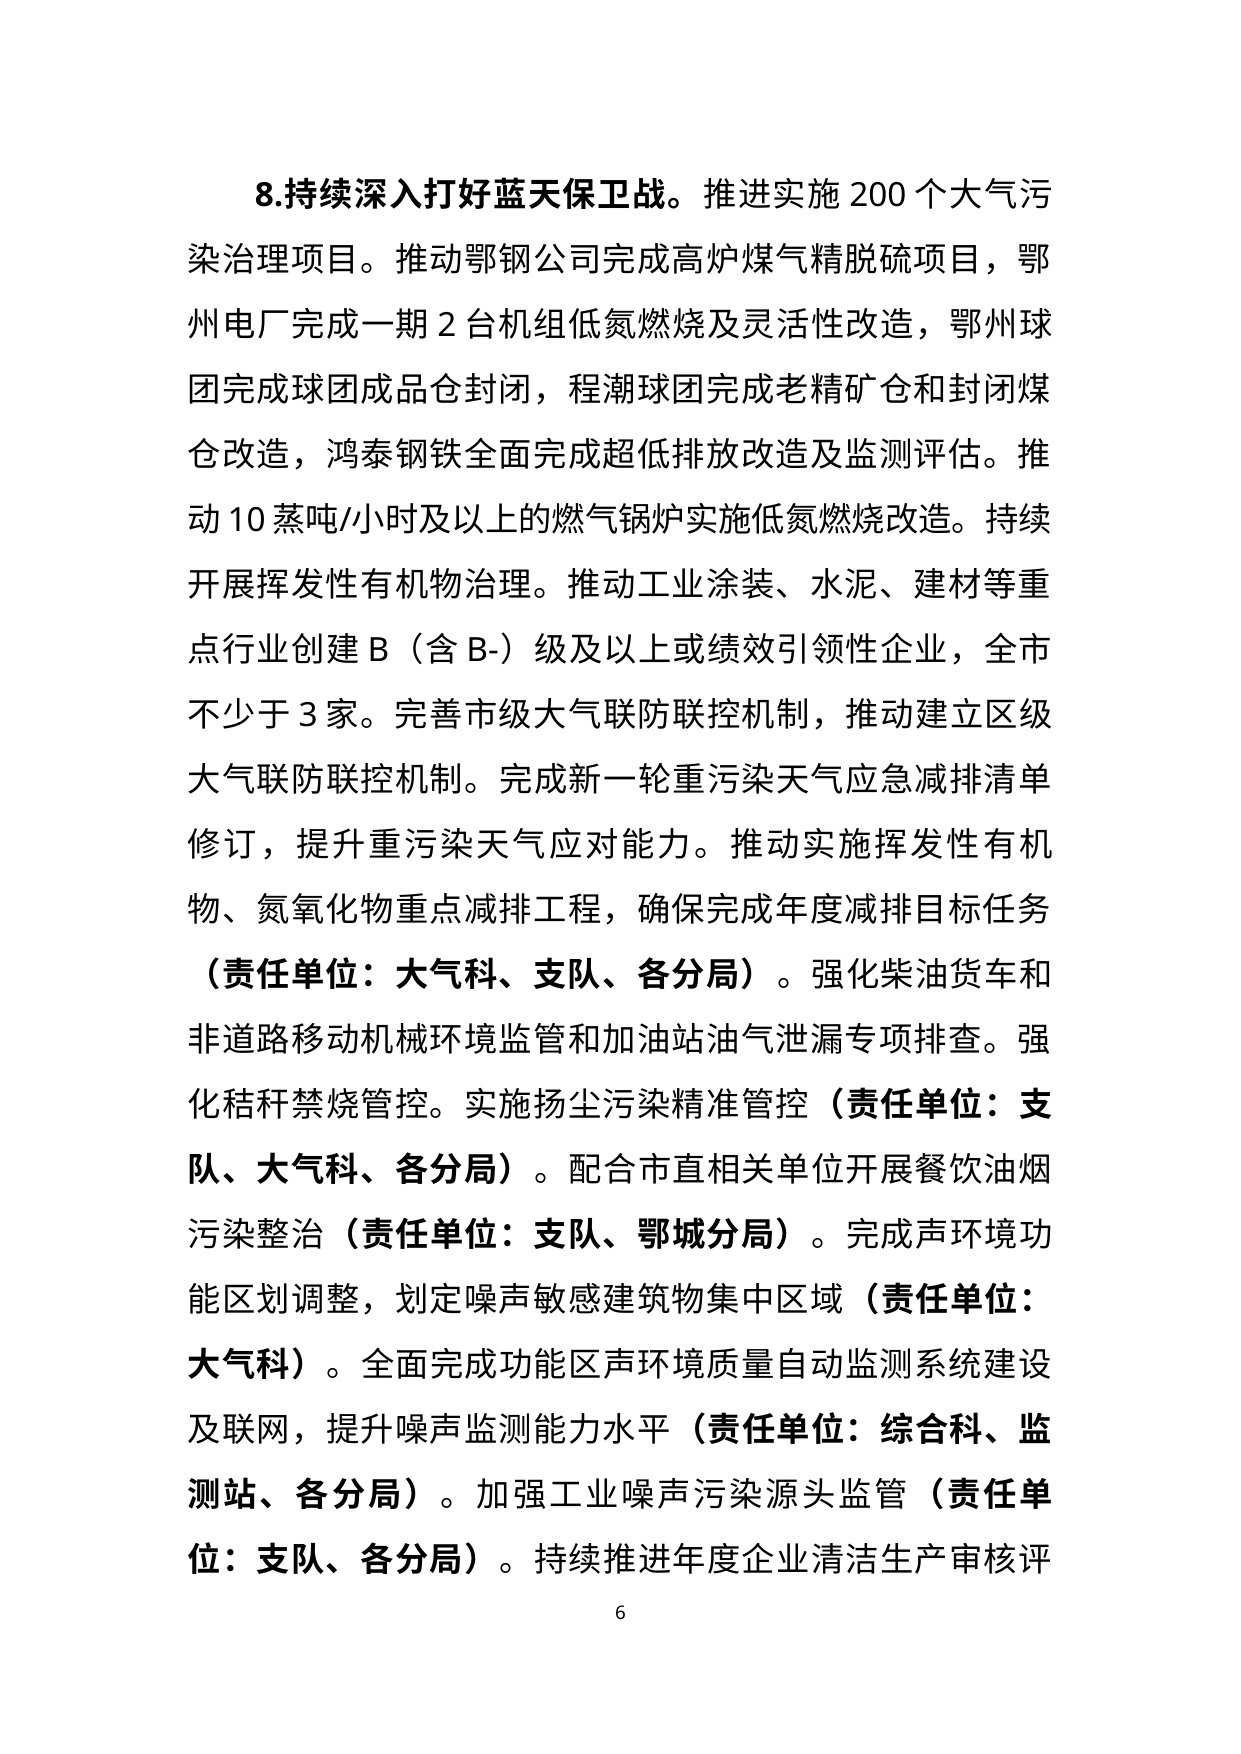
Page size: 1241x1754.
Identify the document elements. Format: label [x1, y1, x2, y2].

list [187, 160, 1053, 1590]
